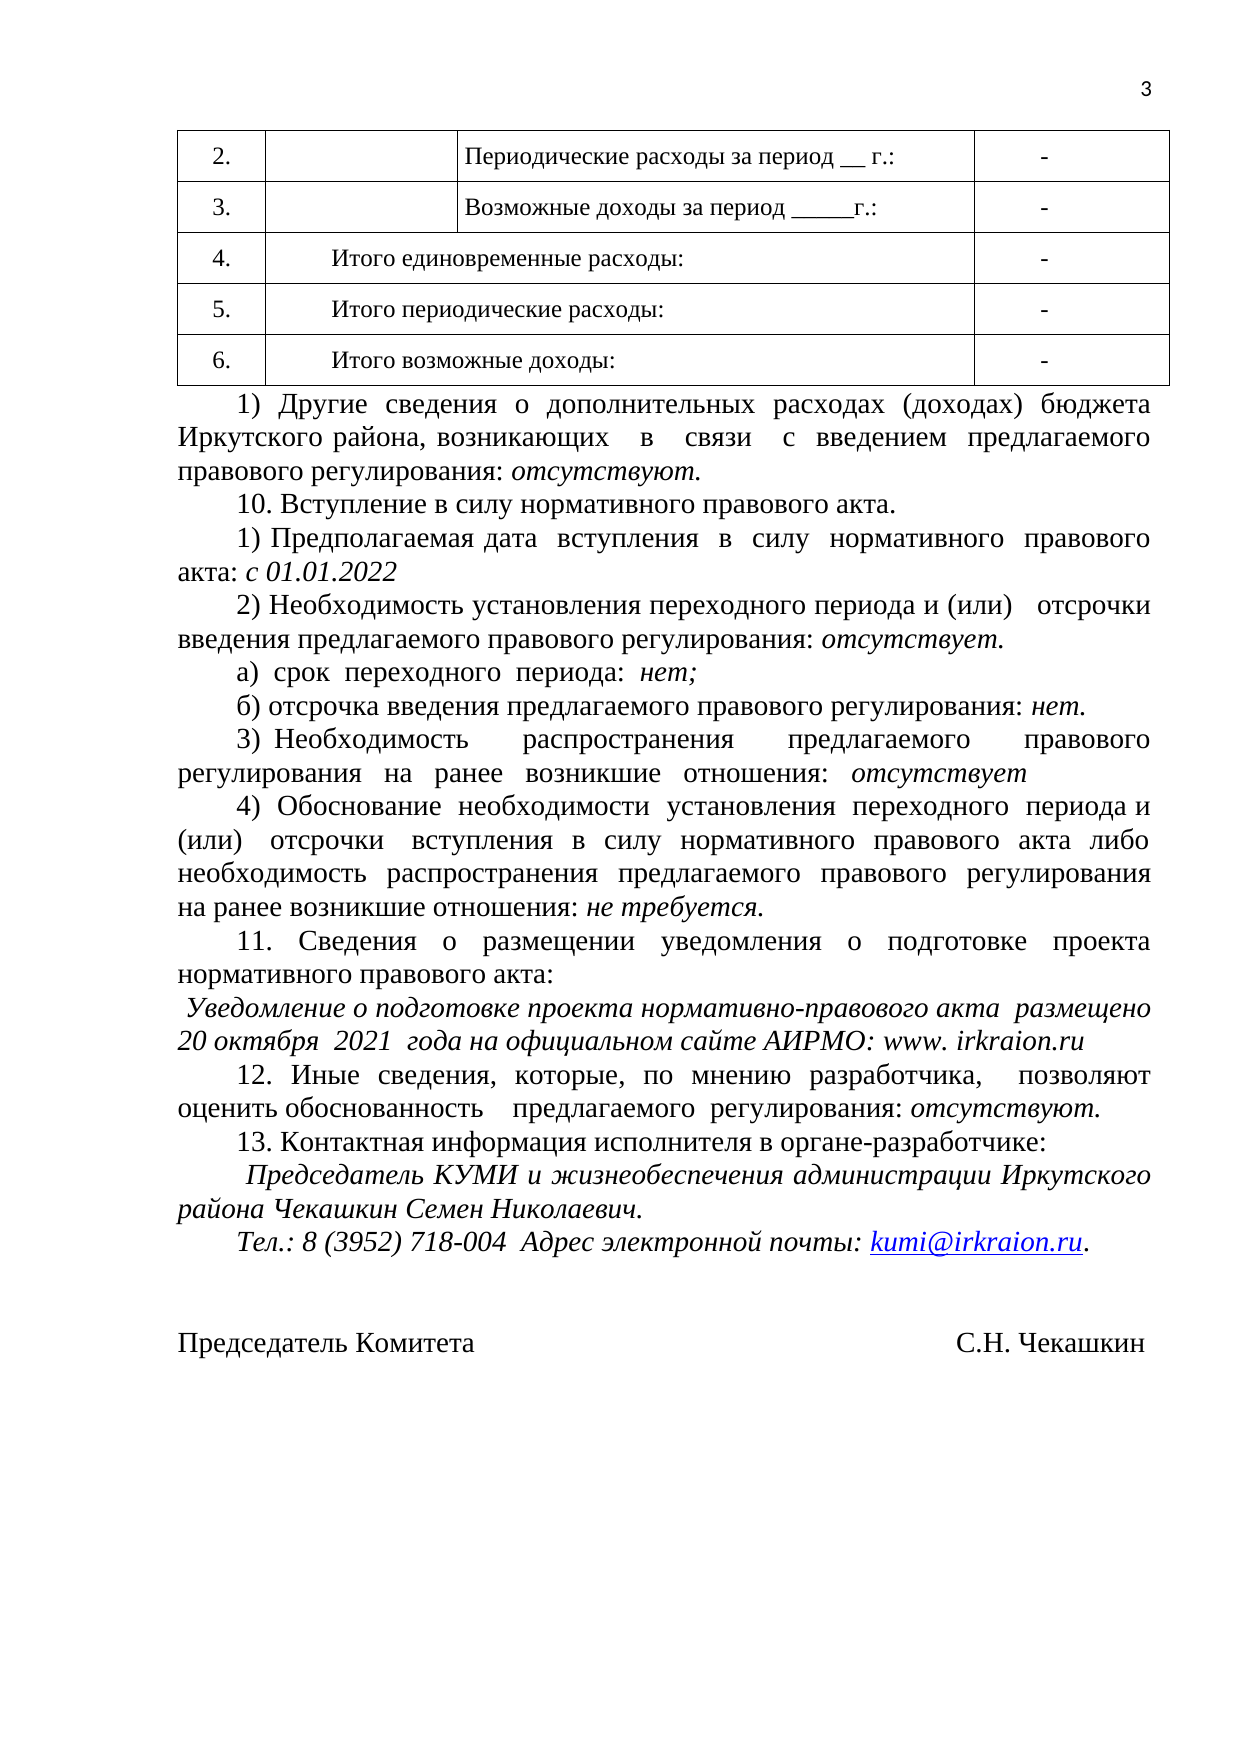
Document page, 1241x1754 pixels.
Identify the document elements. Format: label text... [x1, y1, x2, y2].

text 3) Необходимость распространения предлагаемого правового регулирования на ранее возникшие отношения: отсутствует [177, 721, 1152, 788]
table_cell - [975, 233, 1169, 283]
text Уведомление о подготовке проекта нормативно-правового акта размещено 20 октября 2021 года на официальном сайте АИРМО: www. irkraion.ru [177, 990, 1152, 1057]
text 12. Иные сведения, которые, по мнению разработчика, позволяют оценить обоснованность предлагаемого регулирования: отсутствуют. [177, 1057, 1152, 1124]
table_cell [266, 182, 457, 232]
table_cell 5. [178, 284, 265, 334]
table_cell - [975, 284, 1169, 334]
text Председатель КУМИ и жизнеобеспечения администрации Иркутского района Чекашкин Семен Николаевич. [177, 1157, 1152, 1224]
text 10. Вступление в силу нормативного правового акта. [177, 487, 1152, 520]
table_cell - [975, 335, 1169, 385]
table_cell 4. [178, 233, 265, 283]
table_cell - [975, 182, 1169, 232]
table_cell 6. [178, 335, 265, 385]
text Тел.: 8 (3952) 718-004 Адрес электронной почты: kumi@irkraion.ru. [177, 1224, 1152, 1258]
text б) отсрочка введения предлагаемого правового регулирования: нет. [177, 688, 1152, 721]
text 1) Другие сведения о дополнительных расходах (доходах) бюджета Иркутского района, возникающих в связи с введением предлагаемого правового регулирования: отсутствуют. [177, 386, 1152, 487]
text 13. Контактная информация исполнителя в органе-разработчике: [177, 1124, 1152, 1157]
table_cell 3. [178, 182, 265, 232]
text 11. Сведения о размещении уведомления о подготовке проекта нормативного правового акта: [177, 923, 1152, 990]
table_cell Итого единовременные расходы: [266, 233, 974, 283]
table_cell Возможные доходы за период _____г.: [458, 182, 974, 232]
text 1) Предполагаемая дата вступления в силу нормативного правового акта: с 01.01.2022 [177, 520, 1152, 587]
table_cell Периодические расходы за период __ г.: [458, 131, 974, 181]
table_cell Итого возможные доходы: [266, 335, 974, 385]
table_cell - [975, 131, 1169, 181]
text Председатель Комитета С.Н. Чекашкин [177, 1325, 1152, 1359]
table_cell [266, 131, 457, 181]
text 2) Необходимость установления переходного периода и (или) отсрочки введения предлагаемого правового регулирования: отсутствует. [177, 587, 1152, 654]
text 4) Обоснование необходимости установления переходного периода и (или) отсрочки вступления в силу нормативного правового акта либо необходимость распространения предлагаемого правового регулирования на ранее возникшие отношения: не требуется. [177, 788, 1152, 923]
table_cell 2. [178, 131, 265, 181]
table_cell Итого периодические расходы: [266, 284, 974, 334]
text а) срок переходного периода: нет; [177, 654, 1152, 688]
